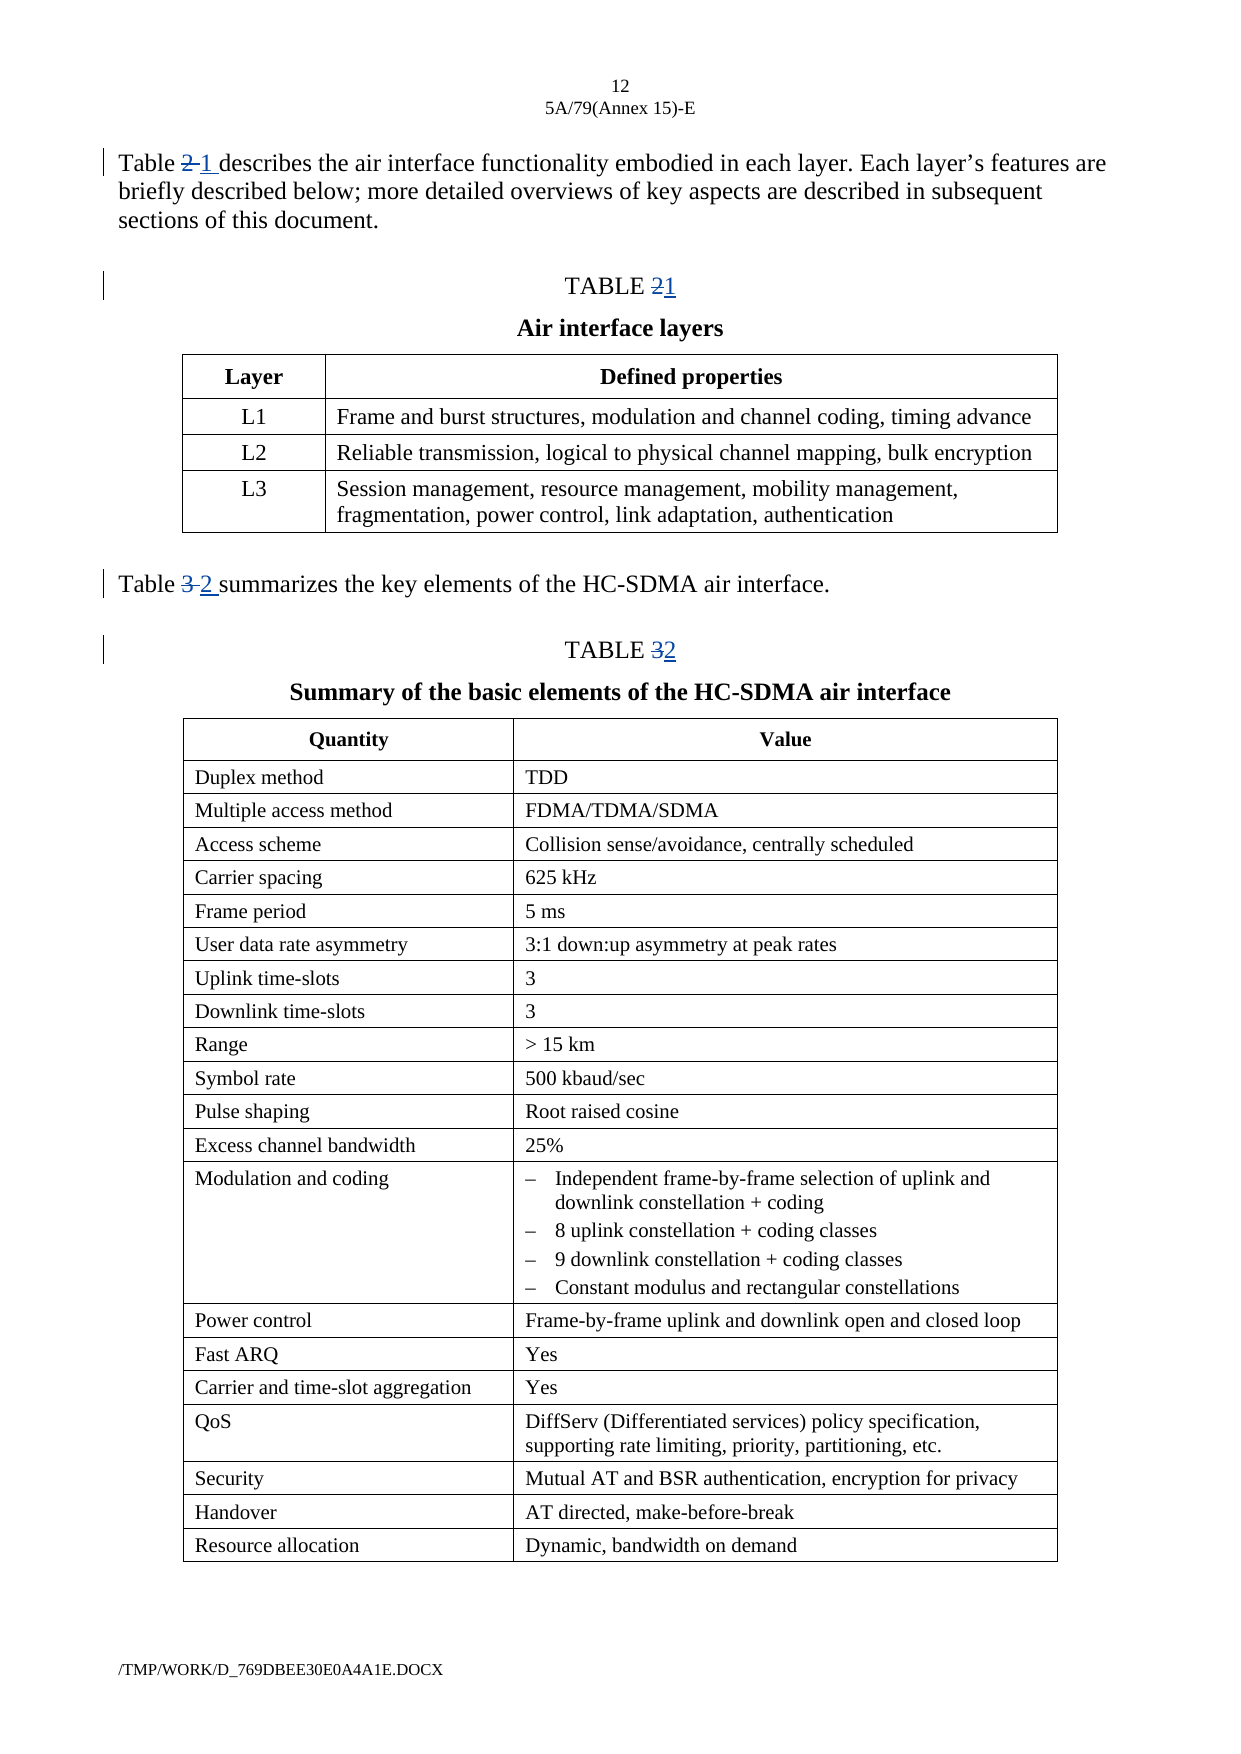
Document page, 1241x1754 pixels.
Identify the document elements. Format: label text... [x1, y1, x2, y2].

table_cell Yes [514, 1338, 1057, 1370]
table_cell > 15 km [514, 1028, 1057, 1061]
text Air interface layers [118, 313, 1122, 341]
table_cell Session management, resource management, mobility management, fragmentation, power control, link adaptation, authentication [326, 471, 1057, 532]
table_cell Security [184, 1462, 513, 1494]
table_cell Multiple access method [184, 794, 513, 827]
table_cell Root raised cosine [514, 1095, 1057, 1127]
table_cell 25% [514, 1129, 1057, 1161]
table_cell Dynamic, bandwidth on demand [514, 1529, 1057, 1561]
table_cell Modulation and coding [184, 1162, 513, 1303]
table_cell Yes [514, 1371, 1057, 1403]
table_cell Downlink time-slots [184, 995, 513, 1027]
text Table summarizes the key elements of the HC-SDMA air interface. [118, 569, 1122, 598]
text Table describes the air interface functionality embodied in each layer. Each layer’s features are briefly described below; more detailed overviews of key aspects are described in subsequent sections of this document. [118, 148, 1122, 234]
table_cell 500 kbaud/sec [514, 1062, 1057, 1094]
table_cell L3 [183, 471, 325, 532]
table_cell 3 [514, 961, 1057, 994]
table_cell TDD [514, 761, 1057, 793]
table_header Layer [183, 355, 325, 398]
table_cell Duplex method [184, 761, 513, 793]
table_cell 3 [514, 995, 1057, 1027]
table_cell Carrier spacing [184, 861, 513, 893]
table_header Defined properties [326, 355, 1057, 398]
table_cell Uplink time-slots [184, 961, 513, 994]
table_cell Frame and burst structures, modulation and channel coding, timing advance [326, 399, 1057, 434]
table_cell L2 [183, 435, 325, 469]
table_cell 3:1 down:up asymmetry at peak rates [514, 928, 1057, 960]
table_header Quantity [184, 719, 513, 760]
table_cell QoS [184, 1405, 513, 1461]
table_cell Pulse shaping [184, 1095, 513, 1127]
table_cell Collision sense/avoidance, centrally scheduled [514, 828, 1057, 860]
text TABLE [118, 271, 1122, 300]
table_cell AT directed, make-before-break [514, 1495, 1057, 1528]
table_cell Fast ARQ [184, 1338, 513, 1370]
table_cell – Independent frame-by-frame selection of uplink and downlink constellation + coding – 8 uplink constellation + coding classes – 9 downlink constellation + coding classes – Constant modulus and rectangular constellations [514, 1162, 1057, 1303]
text Summary of the basic elements of the HC-SDMA air interface [118, 677, 1122, 705]
table_cell Power control [184, 1304, 513, 1337]
table_cell Range [184, 1028, 513, 1061]
table_cell FDMA/TDMA/SDMA [514, 794, 1057, 827]
table_cell DiffServ (Differentiated services) policy specification, supporting rate limiting, priority, partitioning, etc. [514, 1405, 1057, 1461]
table_cell Access scheme [184, 828, 513, 860]
text TABLE [118, 635, 1122, 664]
table_cell Handover [184, 1495, 513, 1528]
table_cell Frame-by-frame uplink and downlink open and closed loop [514, 1304, 1057, 1337]
table_cell Resource allocation [184, 1529, 513, 1561]
table_cell Carrier and time-slot aggregation [184, 1371, 513, 1403]
table_cell Frame period [184, 895, 513, 927]
table_cell Symbol rate [184, 1062, 513, 1094]
table_cell User data rate asymmetry [184, 928, 513, 960]
table_cell Mutual AT and BSR authentication, encryption for privacy [514, 1462, 1057, 1494]
table_cell L1 [183, 399, 325, 434]
table_cell Reliable transmission, logical to physical channel mapping, bulk encryption [326, 435, 1057, 469]
table_cell 5 ms [514, 895, 1057, 927]
table_cell 625 kHz [514, 861, 1057, 893]
table_cell Excess channel bandwidth [184, 1129, 513, 1161]
table_header Value [514, 719, 1057, 760]
